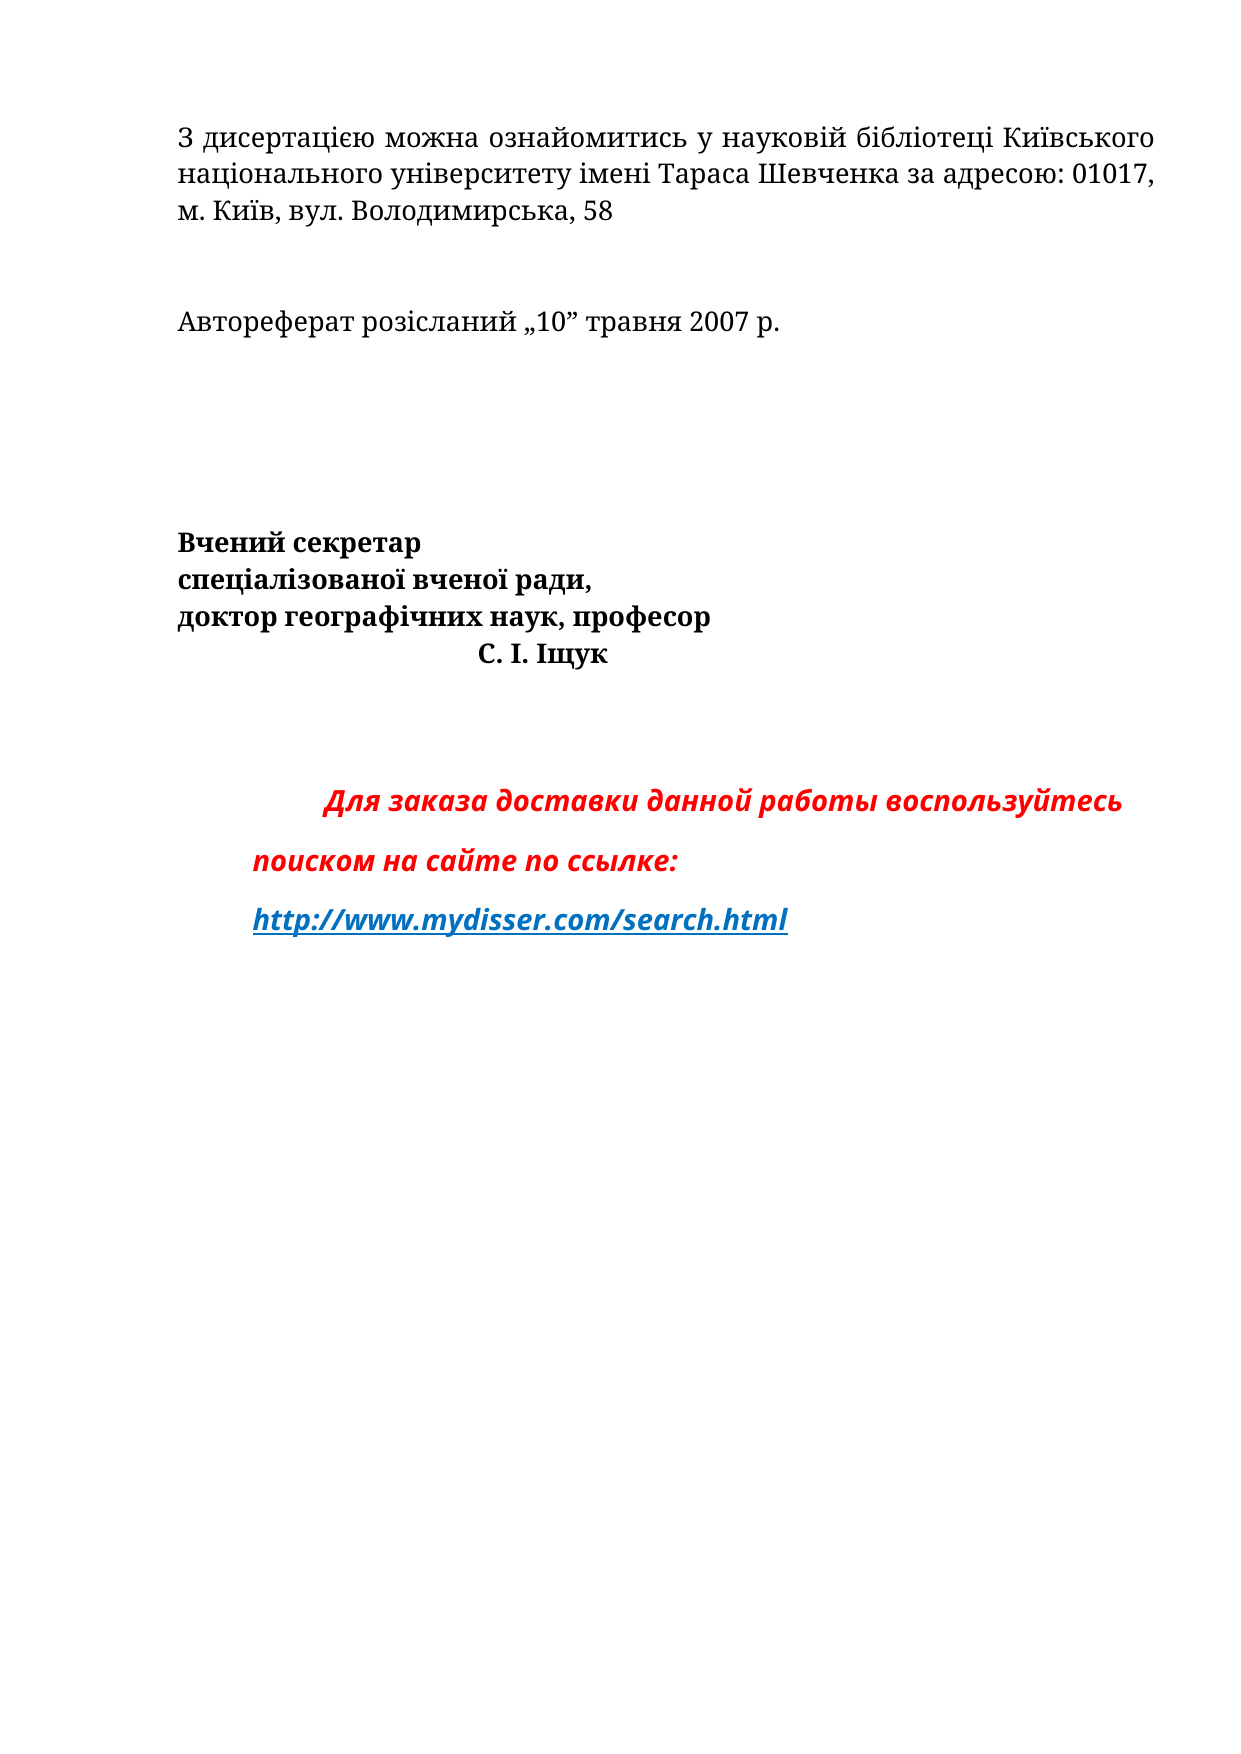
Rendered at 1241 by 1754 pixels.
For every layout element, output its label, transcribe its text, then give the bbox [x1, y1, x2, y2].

text доктор географічних наук, професор С. І. Іщук [177, 597, 1155, 671]
subtitle Для заказа доставки данной работы воспользуйтесь поиском на сайте по ссылке: http://www.mydisser.com/search.html [252, 781, 1130, 939]
text З дисертацією можна ознайомитись у науковій бібліотеці Київського національного університету імені Тараса Шевченка за адресою: 01017, м. Київ, вул. Володимирська, 58 [177, 118, 1155, 229]
text Автореферат розісланий „10” травня 2007 р. [177, 302, 1155, 339]
text Вчений секретар [177, 524, 1155, 561]
text спеціалізованої вченої ради, [177, 561, 1155, 597]
